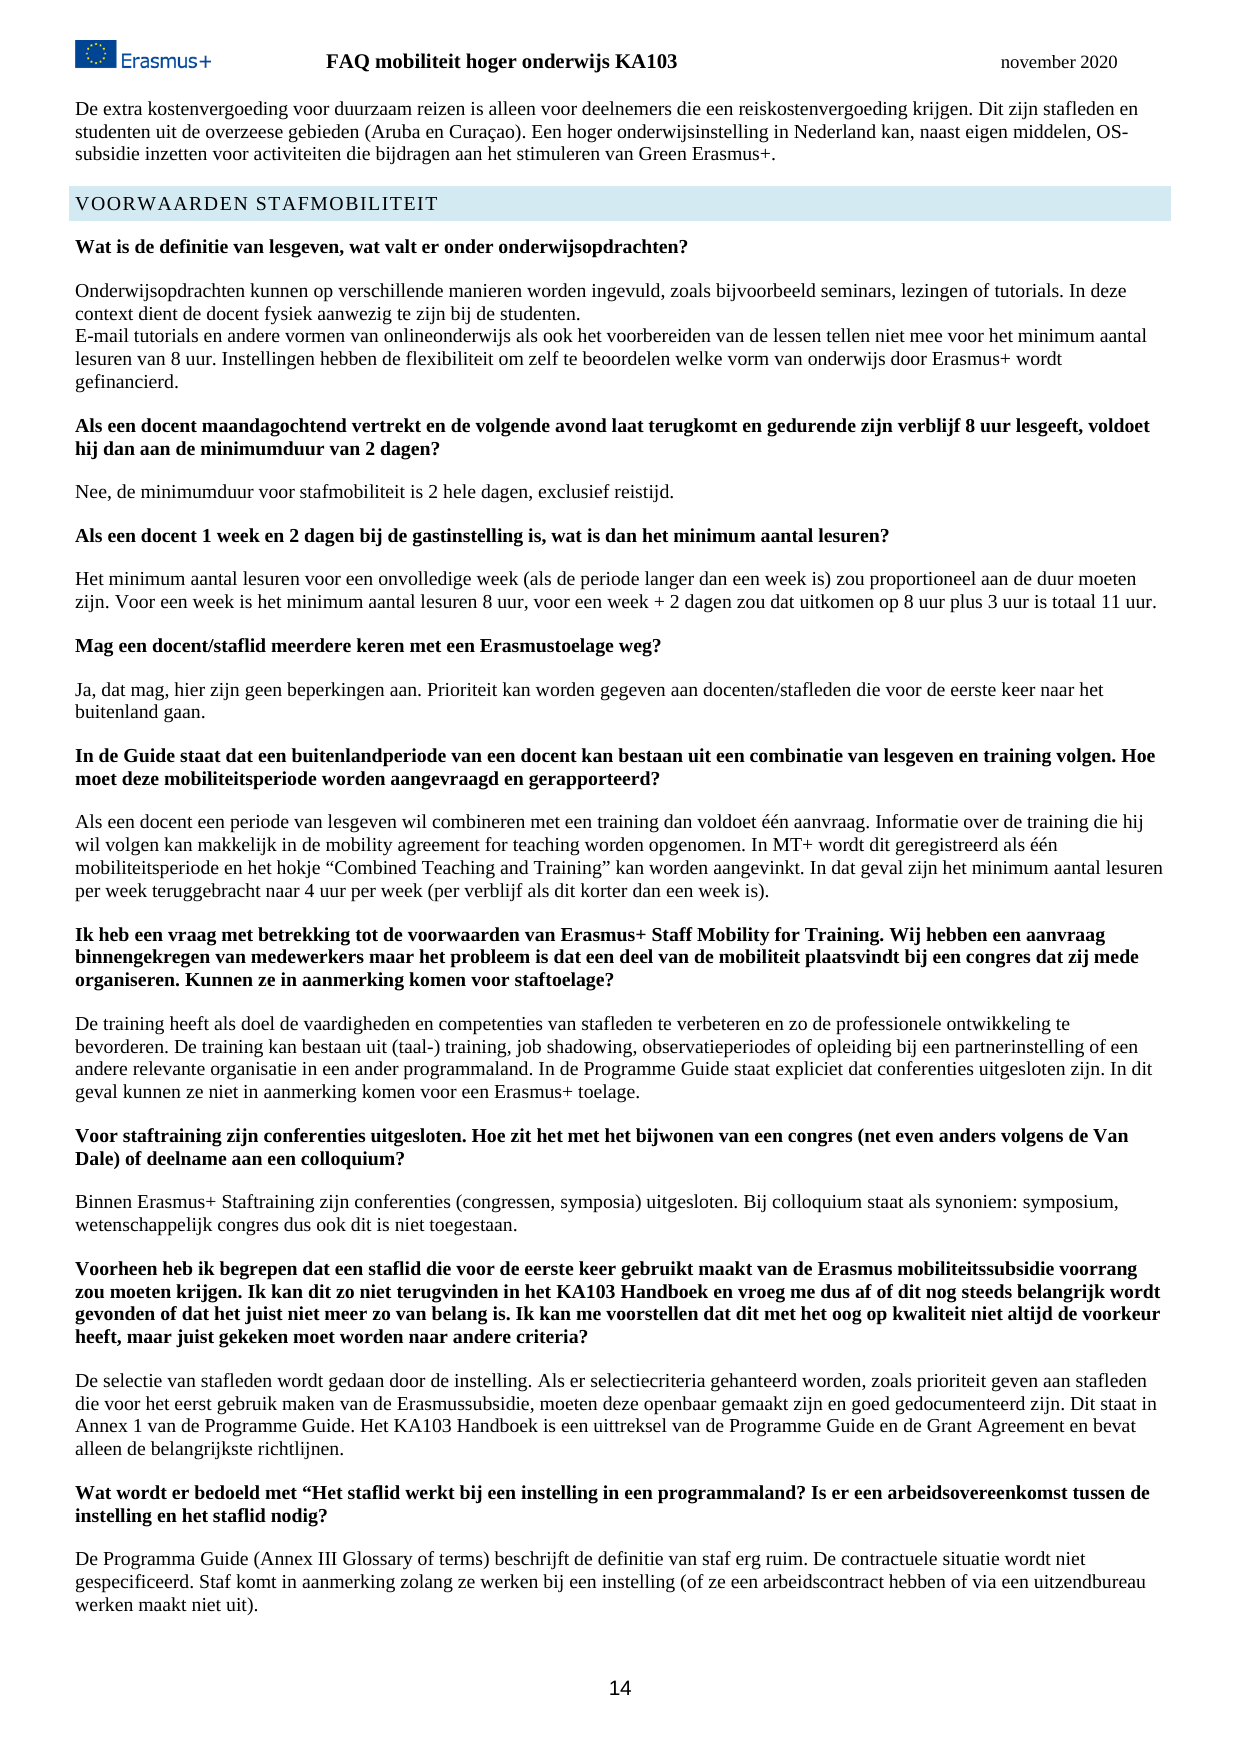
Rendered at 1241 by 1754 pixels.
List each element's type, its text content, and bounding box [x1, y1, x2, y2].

text In de Guide staat dat een buitenlandperiode van een docent kan bestaan uit een combinatie van lesgeven en training volgen. Hoe moet deze mobiliteitsperiode worden aangevraagd en gerapporteerd? [75, 744, 1165, 789]
text Ik heb een vraag met betrekking tot de voorwaarden van Erasmus+ Staff Mobility for Training. Wij hebben een aanvraag binnengekregen van medewerkers maar het probleem is dat een deel van de mobiliteit plaatsvindt bij een congres dat zij mede organiseren. Kunnen ze in aanmerking komen voor staftoelage? [75, 922, 1165, 991]
picture [75, 40, 212, 69]
text Als een docent 1 week en 2 dagen bij de gastinstelling is, wat is dan het minimum aantal lesuren? [75, 524, 1165, 547]
text Nee, de minimumduur voor stafmobiliteit is 2 hele dagen, exclusief reistijd. [75, 480, 1165, 503]
text Onderwijsopdrachten kunnen op verschillende manieren worden ingevuld, zoals bijvoorbeeld seminars, lezingen of tutorials. In deze context dient de docent fysiek aanwezig te zijn bij de studenten. E-mail tutorials en andere vormen van onlineonderwijs als ook het voorbereiden van de lessen tellen niet mee voor het minimum aantal lesuren van 8 uur. Instellingen hebben de flexibiliteit om zelf te beoordelen welke vorm van onderwijs door Erasmus+ wordt gefinancierd. [75, 279, 1165, 393]
subtitle Voorwaarden Stafmobiliteit [75, 192, 1165, 215]
text Als een docent maandagochtend vertrekt en de volgende avond laat terugkomt en gedurende zijn verblijf 8 uur lesgeeft, voldoet hij dan aan de minimumduur van 2 dagen? [75, 414, 1165, 459]
text De training heeft als doel de vaardigheden en competenties van stafleden te verbeteren en zo de professionele ontwikkeling te bevorderen. De training kan bestaan uit (taal-) training, job shadowing, observatieperiodes of opleiding bij een partnerinstelling of een andere relevante organisatie in een ander programmaland. In de Programme Guide staat expliciet dat conferenties uitgesloten zijn. In dit geval kunnen ze niet in aanmerking komen voor een Erasmus+ toelage. [75, 1012, 1165, 1103]
text Ja, dat mag, hier zijn geen beperkingen aan. Prioriteit kan worden gegeven aan docenten/stafleden die voor de eerste keer naar het buitenland gaan. [75, 677, 1165, 723]
text De extra kostenvergoeding voor duurzaam reizen is alleen voor deelnemers die een reiskostenvergoeding krijgen. Dit zijn stafleden en studenten uit de overzeese gebieden (Aruba en Curaçao). Een hoger onderwijsinstelling in Nederland kan, naast eigen middelen, OS-subsidie inzetten voor activiteiten die bijdragen aan het stimuleren van Green Erasmus+. [75, 97, 1165, 165]
text Als een docent een periode van lesgeven wil combineren met een training dan voldoet één aanvraag. Informatie over de training die hij wil volgen kan makkelijk in de mobility agreement for teaching worden opgenomen. In MT+ wordt dit geregistreerd als één mobiliteitsperiode en het hokje “Combined Teaching and Training” kan worden aangevinkt. In dat geval zijn het minimum aantal lesuren per week teruggebracht naar 4 uur per week (per verblijf als dit korter dan een week is). [75, 810, 1165, 902]
text Mag een docent/staflid meerdere keren met een Erasmustoelage weg? [75, 634, 1165, 657]
text Wat is de definitie van lesgeven, wat valt er onder onderwijsopdrachten? [75, 235, 1165, 258]
text Het minimum aantal lesuren voor een onvolledige week (als de periode langer dan een week is) zou proportioneel aan de duur moeten zijn. Voor een week is het minimum aantal lesuren 8 uur, voor een week + 2 dagen zou dat uitkomen op 8 uur plus 3 uur is totaal 11 uur. [75, 567, 1165, 613]
text Voor staftraining zijn conferenties uitgesloten. Hoe zit het met het bijwonen van een congres (net even anders volgens de Van Dale) of deelname aan een colloquium? [75, 1124, 1165, 1169]
text Binnen Erasmus+ Staftraining zijn conferenties (congressen, symposia) uitgesloten. Bij colloquium staat als synoniem: symposium, wetenschappelijk congres dus ook dit is niet toegestaan. [75, 1190, 1165, 1236]
text Voorheen heb ik begrepen dat een staflid die voor de eerste keer gebruikt maakt van de Erasmus mobiliteitssubsidie voorrang zou moeten krijgen. Ik kan dit zo niet terugvinden in het KA103 Handboek en vroeg me dus af of dit nog steeds belangrijk wordt gevonden of dat het juist niet meer zo van belang is. Ik kan me voorstellen dat dit met het oog op kwaliteit niet altijd de voorkeur heeft, maar juist gekeken moet worden naar andere criteria? [75, 1257, 1165, 1348]
text Wat wordt er bedoeld met “Het staflid werkt bij een instelling in een programmaland? Is er een arbeidsovereenkomst tussen de instelling en het staflid nodig? [75, 1481, 1165, 1527]
text De Programma Guide (Annex III Glossary of terms) beschrijft de definitie van staf erg ruim. De contractuele situatie wordt niet gespecificeerd. Staf komt in aanmerking zolang ze werken bij een instelling (of ze een arbeidscontract hebben of via een uitzendbureau werken maakt niet uit). [75, 1547, 1165, 1616]
text De selectie van stafleden wordt gedaan door de instelling. Als er selectiecriteria gehanteerd worden, zoals prioriteit geven aan stafleden die voor het eerst gebruik maken van de Erasmussubsidie, moeten deze openbaar gemaakt zijn en goed gedocumenteerd zijn. Dit staat in Annex 1 van de Programme Guide. Het KA103 Handboek is een uittreksel van de Programme Guide en de Grant Agreement en bevat alleen de belangrijkste richtlijnen. [75, 1369, 1165, 1460]
